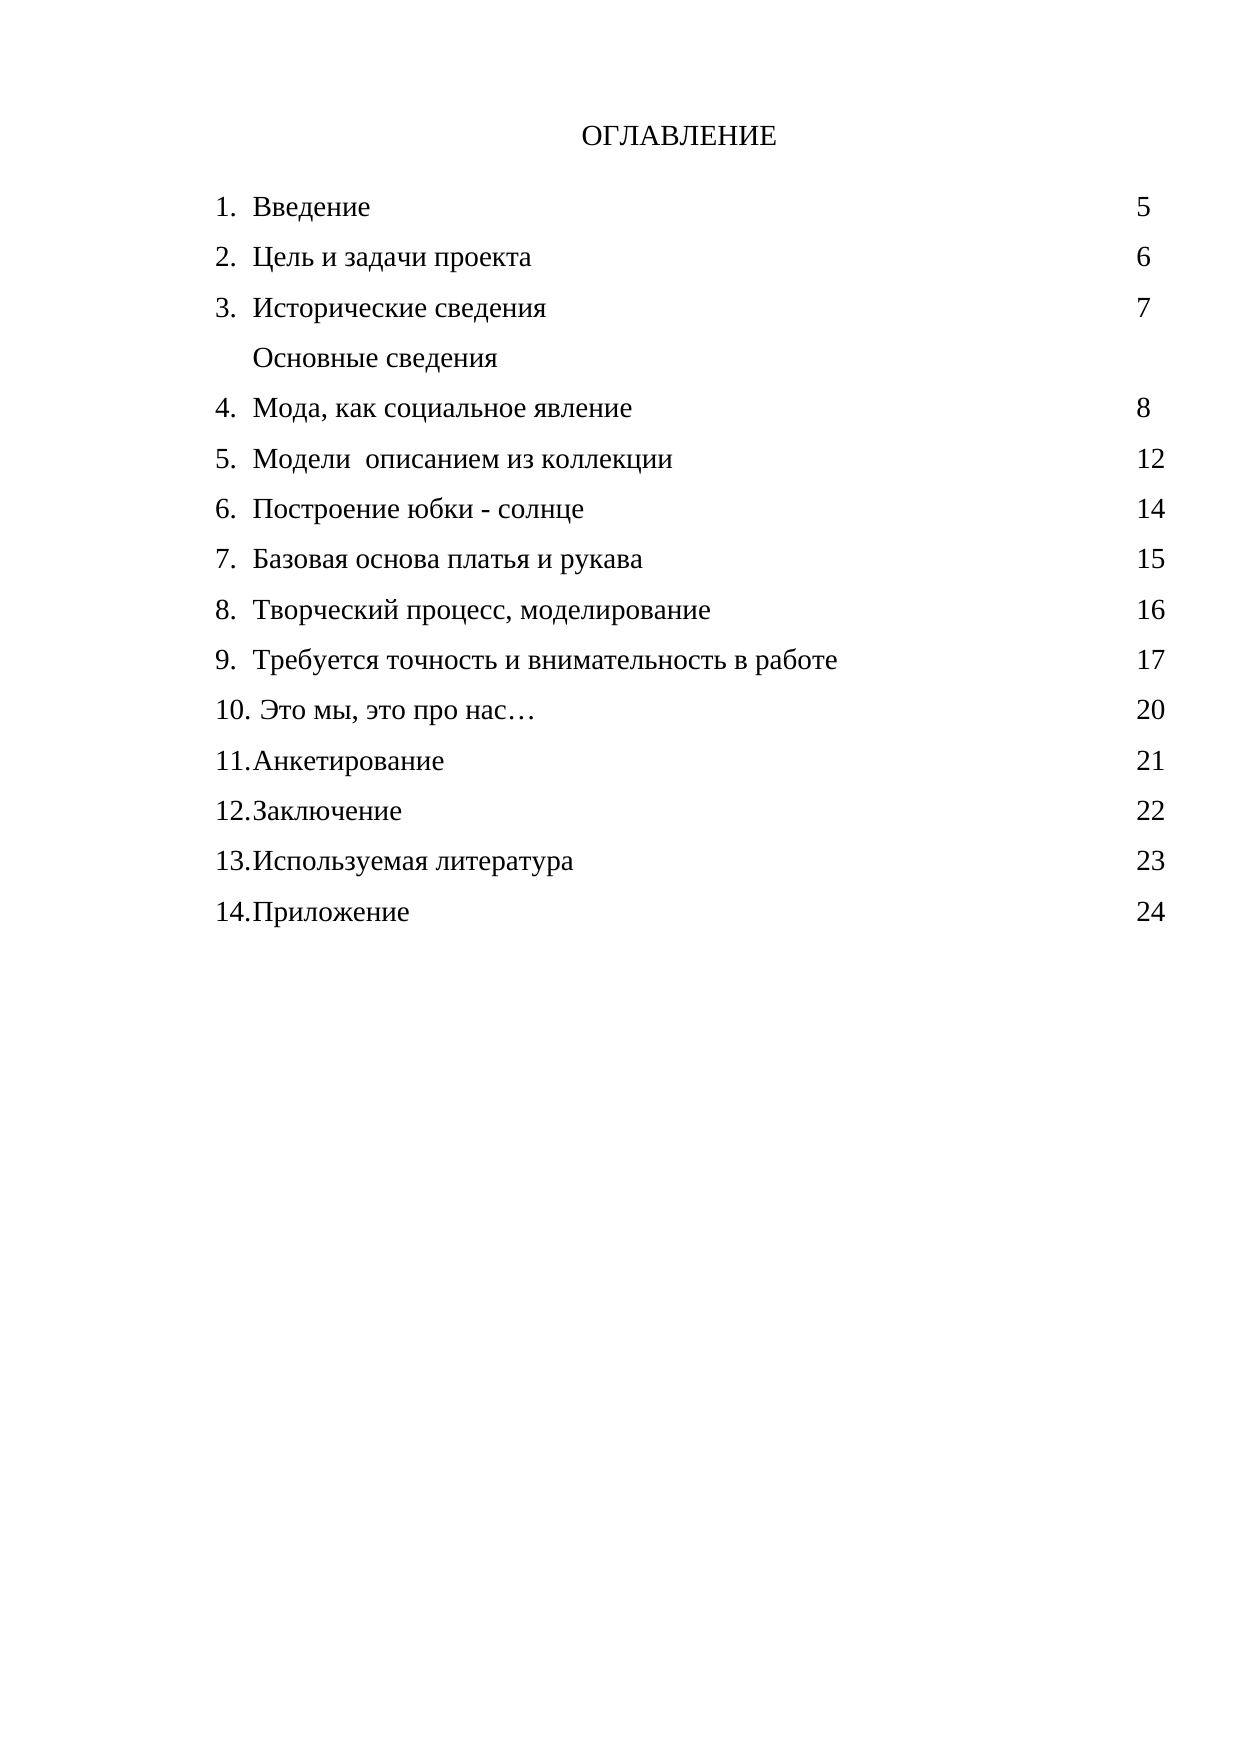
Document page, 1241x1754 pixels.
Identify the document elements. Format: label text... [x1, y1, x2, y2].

list Построение юбки - солнце 14 [215, 491, 1181, 525]
list Цель и задачи проекта 6 [215, 239, 1181, 273]
list Введение 5 [215, 189, 1181, 223]
list Это мы, это про нас… 20 [215, 692, 1181, 726]
list Исторические сведения 7 [215, 290, 1181, 323]
list Заключение 22 [215, 793, 1181, 827]
list Творческий процесс, моделирование 16 [215, 592, 1181, 625]
list Используемая литература 23 [215, 843, 1181, 877]
list Основные сведения [252, 340, 1181, 374]
list Мода, как социальное явление 8 [215, 391, 1181, 424]
list Модели описанием из коллекции 12 [215, 441, 1181, 474]
list Базовая основа платья и рукава 15 [215, 541, 1181, 575]
list Приложение 24 [215, 894, 1181, 1632]
list Анкетирование 21 [215, 743, 1181, 776]
text ОГЛАВЛЕНИЕ [177, 118, 1181, 152]
list Требуется точность и внимательность в работе 17 [215, 642, 1181, 676]
